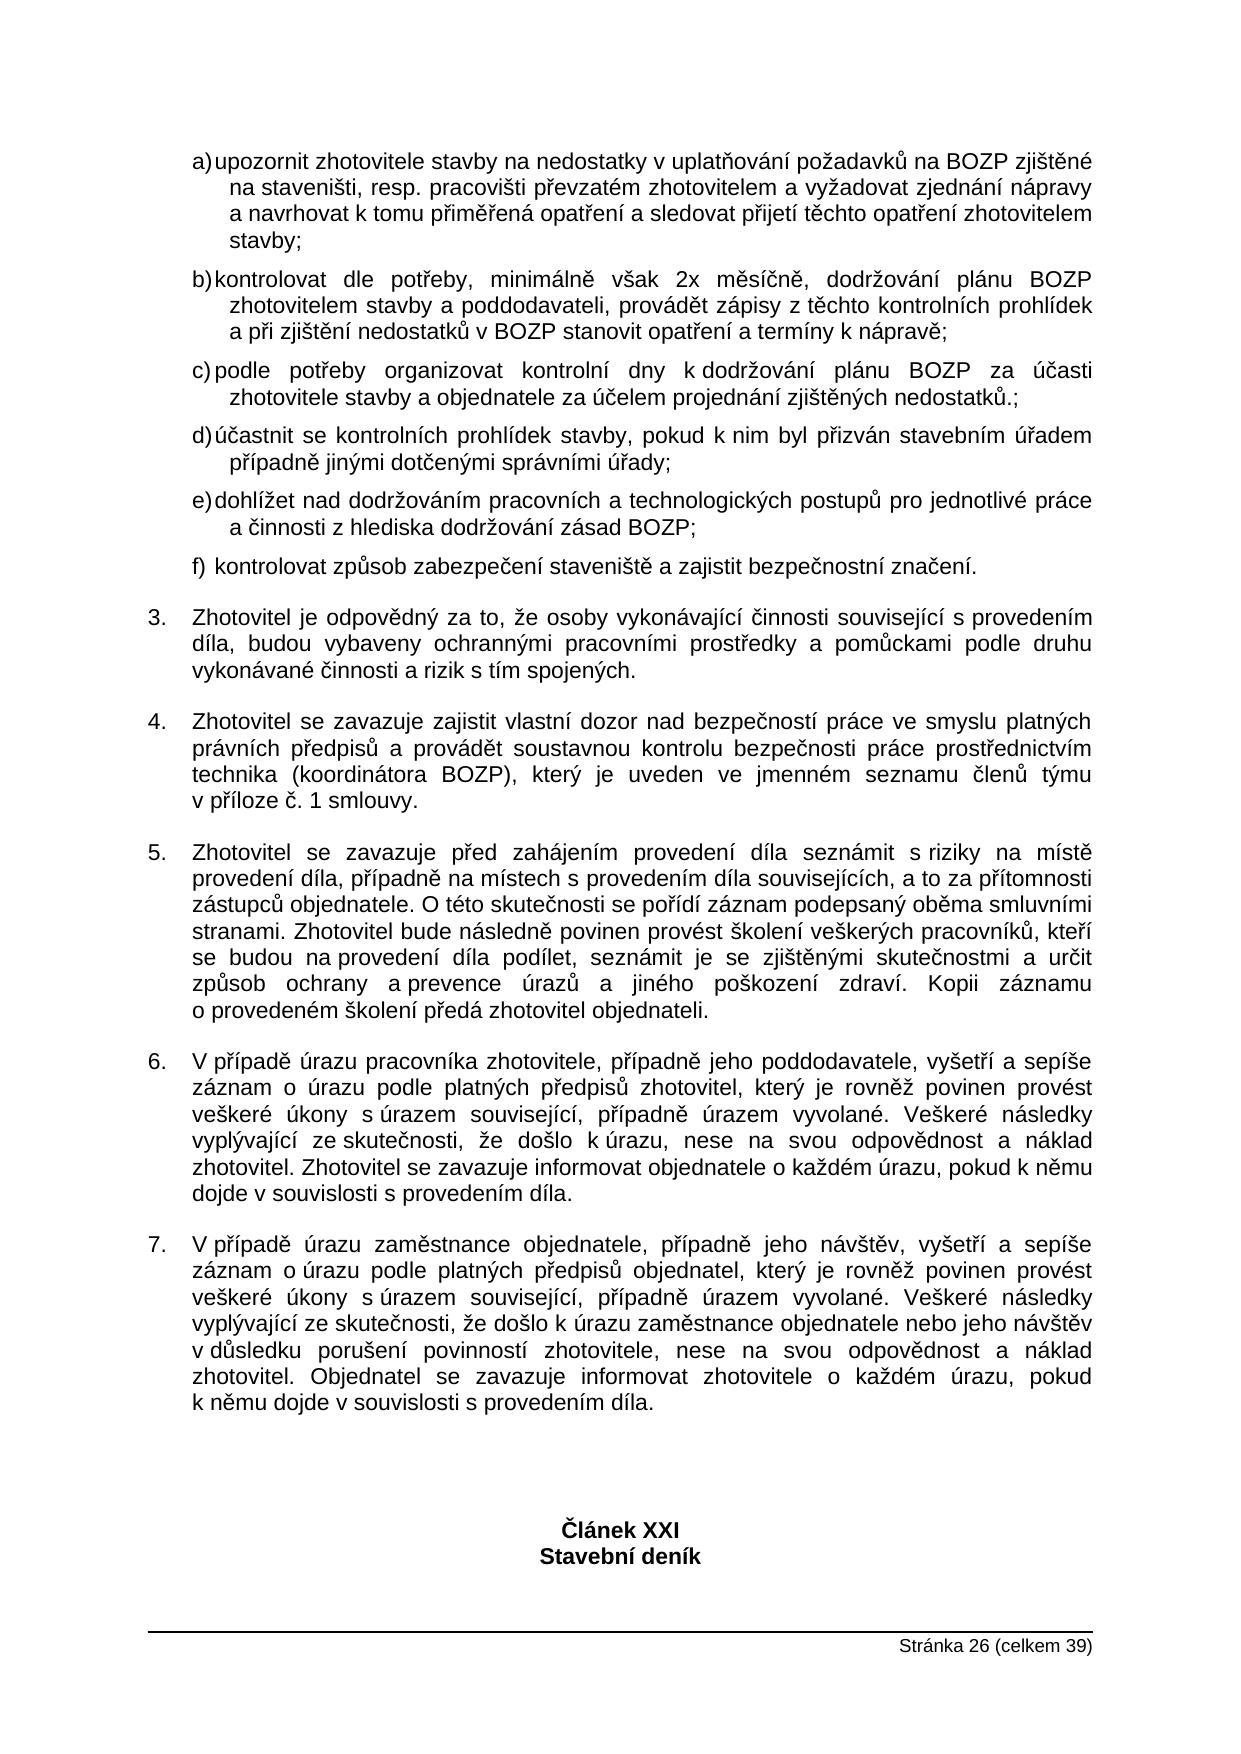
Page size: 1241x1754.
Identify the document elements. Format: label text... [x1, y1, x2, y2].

list Zhotovitel se zavazuje před zahájením provedení díla seznámit s riziky na místě provedení díla, případně na místech s provedením díla souvisejících, a to za přítomnosti zástupců objednatele. O této skutečnosti se pořídí záznam podepsaný oběma smluvními stranami. Zhotovitel bude následně povinen provést školení veškerých pracovníků, kteří se budou na provedení díla podílet, seznámit je se zjištěnými skutečnostmi a určit způsob ochrany a prevence úrazů a jiného poškození zdraví. Kopii záznamu o provedeném školení předá zhotovitel objednateli. [148, 838, 1093, 1023]
list upozornit zhotovitele stavby na nedostatky v uplatňování požadavků na BOZP zjištěné na staveništi, resp. pracovišti převzatém zhotovitelem a vyžadovat zjednání nápravy a navrhovat k tomu přiměřená opatření a sledovat přijetí těchto opatření zhotovitelem stavby; [192, 148, 1093, 253]
text Článek XXI [148, 1517, 1093, 1543]
list účastnit se kontrolních prohlídek stavby, pokud k nim byl přizván stavebním úřadem případně jinými dotčenými správními úřady; [192, 422, 1093, 475]
list V případě úrazu pracovníka zhotovitele, případně jeho poddodavatele, vyšetří a sepíše záznam o úrazu podle platných předpisů zhotovitel, který je rovněž povinen provést veškeré úkony s úrazem související, případně úrazem vyvolané. Veškeré následky vyplývající ze skutečnosti, že došlo k úrazu, nese na svou odpovědnost a náklad zhotovitel. Zhotovitel se zavazuje informovat objednatele o každém úrazu, pokud k němu dojde v souvislosti s provedením díla. [148, 1048, 1093, 1206]
list podle potřeby organizovat kontrolní dny k dodržování plánu BOZP za účasti zhotovitele stavby a objednatele za účelem projednání zjištěných nedostatků.; [192, 357, 1093, 410]
list Zhotovitel se zavazuje zajistit vlastní dozor nad bezpečností práce ve smyslu platných právních předpisů a provádět soustavnou kontrolu bezpečnosti práce prostřednictvím technika (koordinátora BOZP), který je uveden ve jmenném seznamu členů týmu v příloze č. 1 smlouvy. [148, 708, 1093, 813]
list kontrolovat způsob zabezpečení staveniště a zajistit bezpečnostní značení. [192, 553, 1093, 579]
list Zhotovitel je odpovědný za to, že osoby vykonávající činnosti související s provedením díla, budou vybaveny ochrannými pracovními prostředky a pomůckami podle druhu vykonávané činnosti a rizik s tím spojených. [148, 604, 1093, 683]
list V případě úrazu zaměstnance objednatele, případně jeho návštěv, vyšetří a sepíše záznam o úrazu podle platných předpisů objednatel, který je rovněž povinen provést veškeré úkony s úrazem související, případně úrazem vyvolané. Veškeré následky vyplývající ze skutečnosti, že došlo k úrazu zaměstnance objednatele nebo jeho návštěv v důsledku porušení povinností zhotovitele, nese na svou odpovědnost a náklad zhotovitel. Objednatel se zavazuje informovat zhotovitele o každém úrazu, pokud k němu dojde v souvislosti s provedením díla. [148, 1231, 1093, 1416]
list kontrolovat dle potřeby, minimálně však 2x měsíčně, dodržování plánu BOZP zhotovitelem stavby a poddodavateli, provádět zápisy z těchto kontrolních prohlídek a při zjištění nedostatků v BOZP stanovit opatření a termíny k nápravě; [192, 266, 1093, 344]
list dohlížet nad dodržováním pracovních a technologických postupů pro jednotlivé práce a činnosti z hlediska dodržování zásad BOZP; [192, 487, 1093, 540]
text Stavební deník [148, 1543, 1093, 1570]
